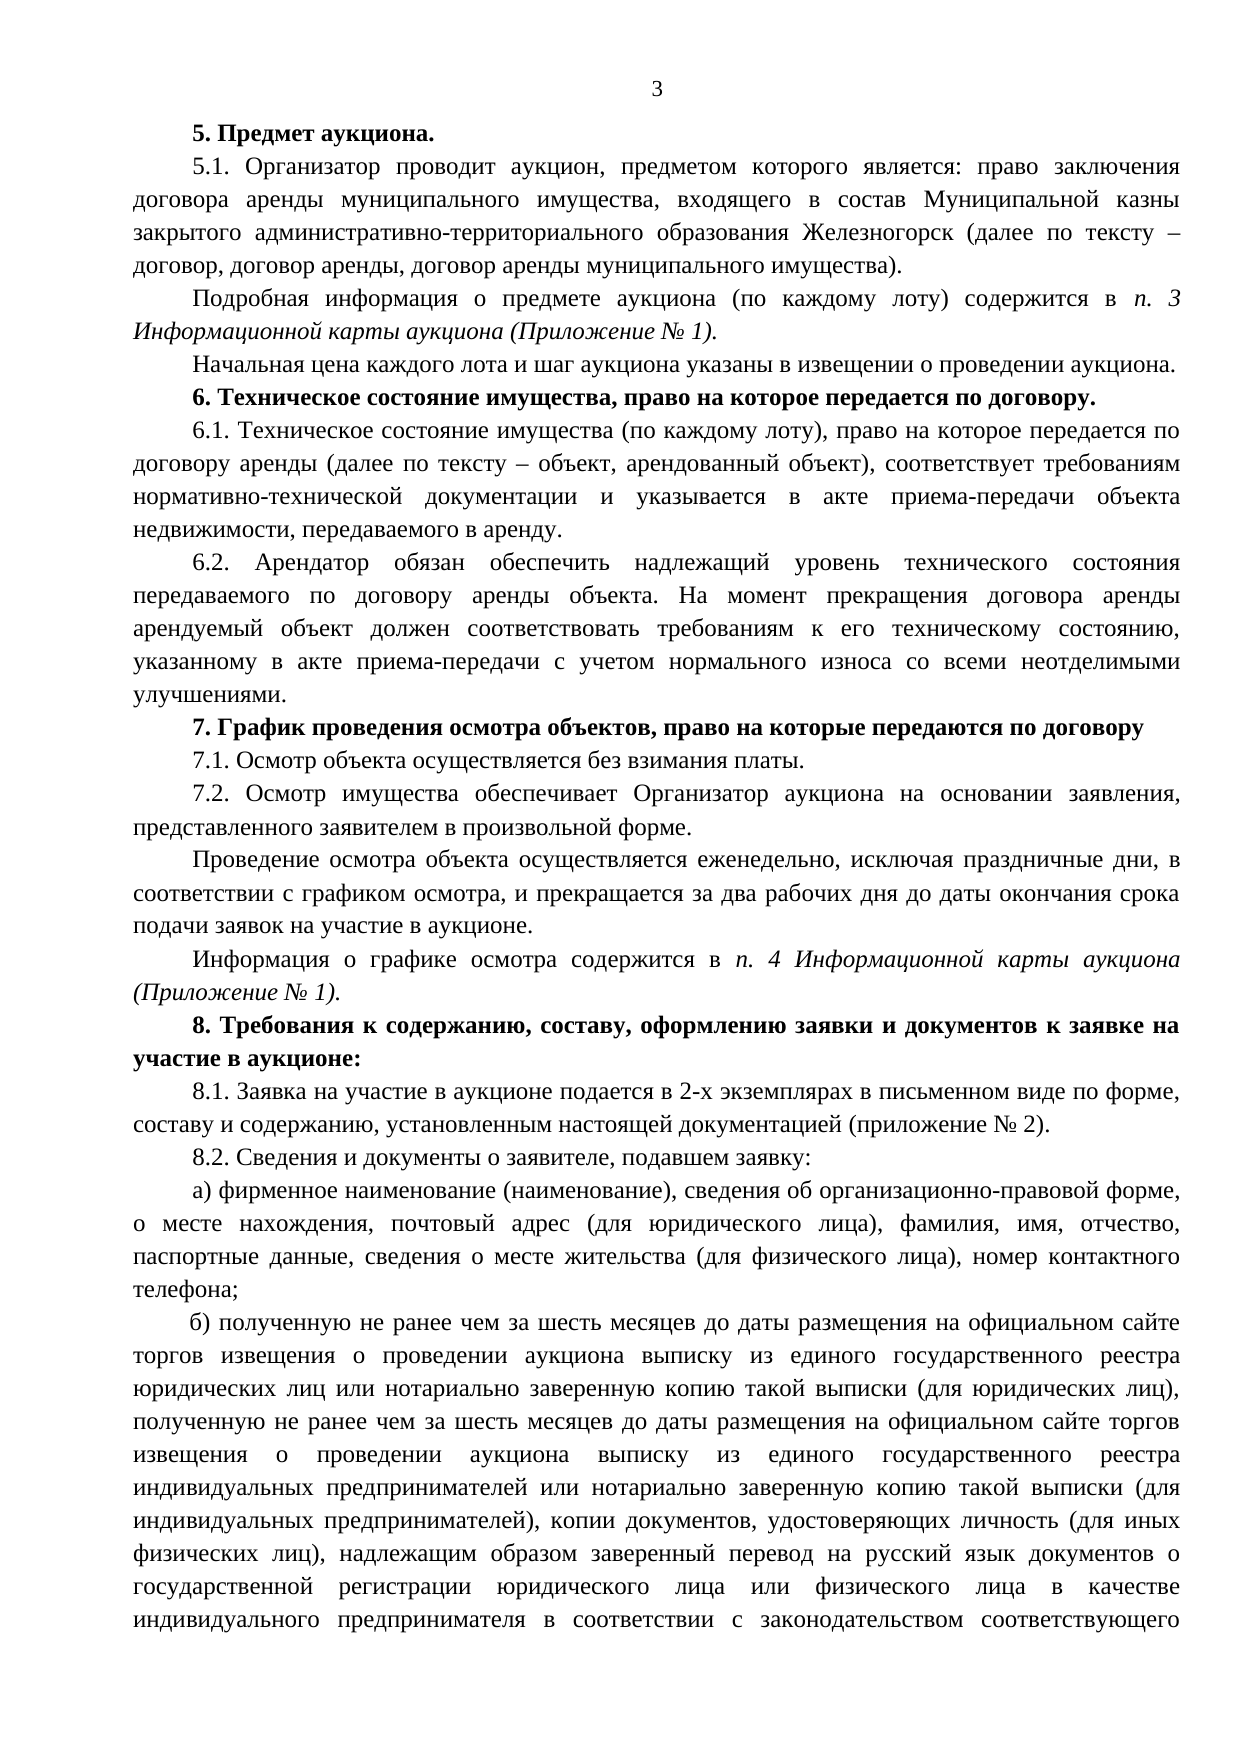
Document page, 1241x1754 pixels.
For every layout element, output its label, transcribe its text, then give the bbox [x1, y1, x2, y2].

text 6.1. Техническое состояние имущества (по каждому лоту), право на которое передается по договору аренды (далее по тексту – объект, арендованный объект), соответствует требованиям нормативно-технической документации и указывается в акте приема-передачи объекта недвижимости, передаваемого в аренду. [133, 415, 1181, 543]
text 5.1. Организатор проводит аукцион, предметом которого является: право заключения договора аренды муниципального имущества, входящего в состав Муниципальной казны закрытого административно-территориального образования Железногорск (далее по тексту – договор, договор аренды, договор аренды муниципального имущества). [133, 151, 1181, 279]
text 5. Предмет аукциона. [133, 118, 1181, 147]
text 7. График проведения осмотра объектов, право на которые передаются по договору [133, 712, 1181, 741]
text 8.2. Сведения и документы о заявителе, подавшем заявку: [133, 1142, 1181, 1171]
text 7.1. Осмотр объекта осуществляется без взимания платы. [133, 746, 1181, 774]
text 8. Требования к содержанию, составу, оформлению заявки и документов к заявке на участие в аукционе: [133, 1010, 1181, 1071]
text Подробная информация о предмете аукциона (по каждому лоту) содержится в п. 3 Информационной карты аукциона (Приложение № 1). [133, 283, 1181, 345]
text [133, 1307, 1181, 1633]
text 8.1. Заявка на участие в аукционе подается в 2-х экземплярах в письменном виде по форме, составу и содержанию, установленным настоящей документацией (приложение № 2). [133, 1076, 1181, 1137]
text а) фирменное наименование (наименование), сведения об организационно-правовой форме, о месте нахождения, почтовый адрес (для юридического лица), фамилия, имя, отчество, паспортные данные, сведения о месте жительства (для физического лица), номер контактного телефона; [133, 1175, 1181, 1303]
text 6.2. Арендатор обязан обеспечить надлежащий уровень технического состояния передаваемого по договору аренды объекта. На момент прекращения договора аренды арендуемый объект должен соответствовать требованиям к его техническому состоянию, указанному в акте приема-передачи с учетом нормального износа со всеми неотделимыми улучшениями. [133, 547, 1181, 708]
text Проведение осмотра объекта осуществляется еженедельно, исключая праздничные дни, в соответствии с графиком осмотра, и прекращается за два рабочих дня до даты окончания срока подачи заявок на участие в аукционе. [133, 844, 1181, 939]
text 6. Техническое состояние имущества, право на которое передается по договору. [133, 382, 1181, 411]
text Начальная цена каждого лота и шаг аукциона указаны в извещении о проведении аукциона. [133, 349, 1181, 378]
text 7.2. Осмотр имущества обеспечивает Организатор аукциона на основании заявления, представленного заявителем в произвольной форме. [133, 778, 1181, 840]
text Информация о графике осмотра содержится в п. 4 Информационной карты аукциона (Приложение № 1). [133, 944, 1181, 1005]
